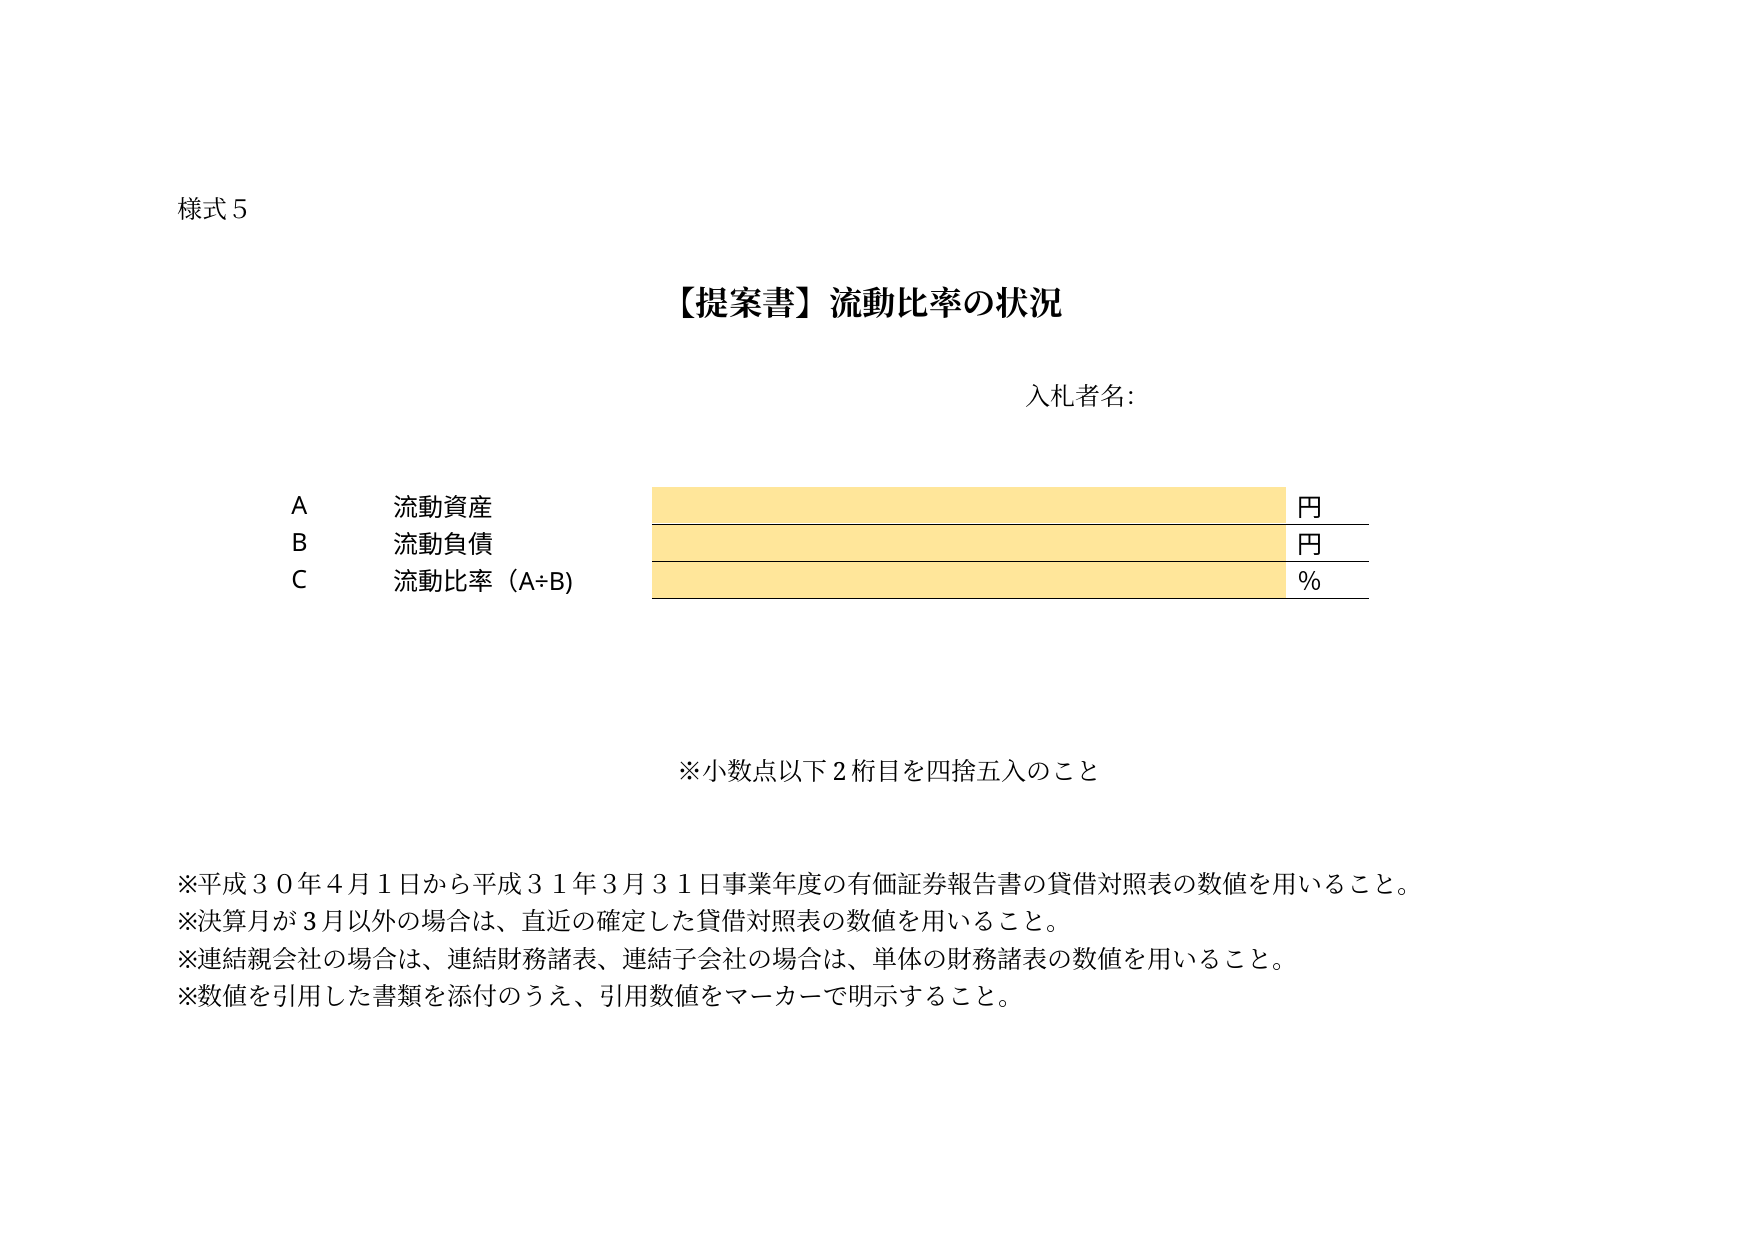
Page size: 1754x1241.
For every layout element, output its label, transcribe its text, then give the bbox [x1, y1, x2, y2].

table_cell C [280, 561, 382, 598]
text ※数値を引用した書類を添付のうえ、引用数値をマーカーで明示すること。 [177, 976, 1547, 1014]
text ※決算月が3月以外の場合は、直近の確定した貸借対照表の数値を用いること。 [177, 901, 1547, 939]
table_header 円 [1286, 487, 1369, 523]
table_header 流動資産 [382, 487, 652, 523]
table_cell 流動比率（A÷B) [382, 561, 652, 598]
table_header [652, 487, 1286, 523]
table_cell 流動負債 [382, 524, 652, 561]
text ※小数点以下2桁目を四捨五入のこと [177, 751, 1547, 789]
text 【提案書】流動比率の状況 [177, 264, 1547, 339]
table_cell B [280, 524, 382, 561]
table_cell [652, 562, 1286, 598]
table_cell [652, 525, 1286, 561]
text ※連結親会社の場合は、連結財務諸表、連結子会社の場合は、単体の財務諸表の数値を用いること。 [177, 939, 1547, 976]
table_cell 円 [1286, 525, 1369, 561]
text 入札者名： [177, 376, 1547, 414]
text 様式５ [177, 189, 1547, 226]
text ※平成３０年４月１日から平成３１年３月３１日事業年度の有価証券報告書の貸借対照表の数値を用いること。 [177, 864, 1547, 901]
table_cell ％ [1286, 562, 1369, 598]
table_header A [280, 487, 382, 523]
